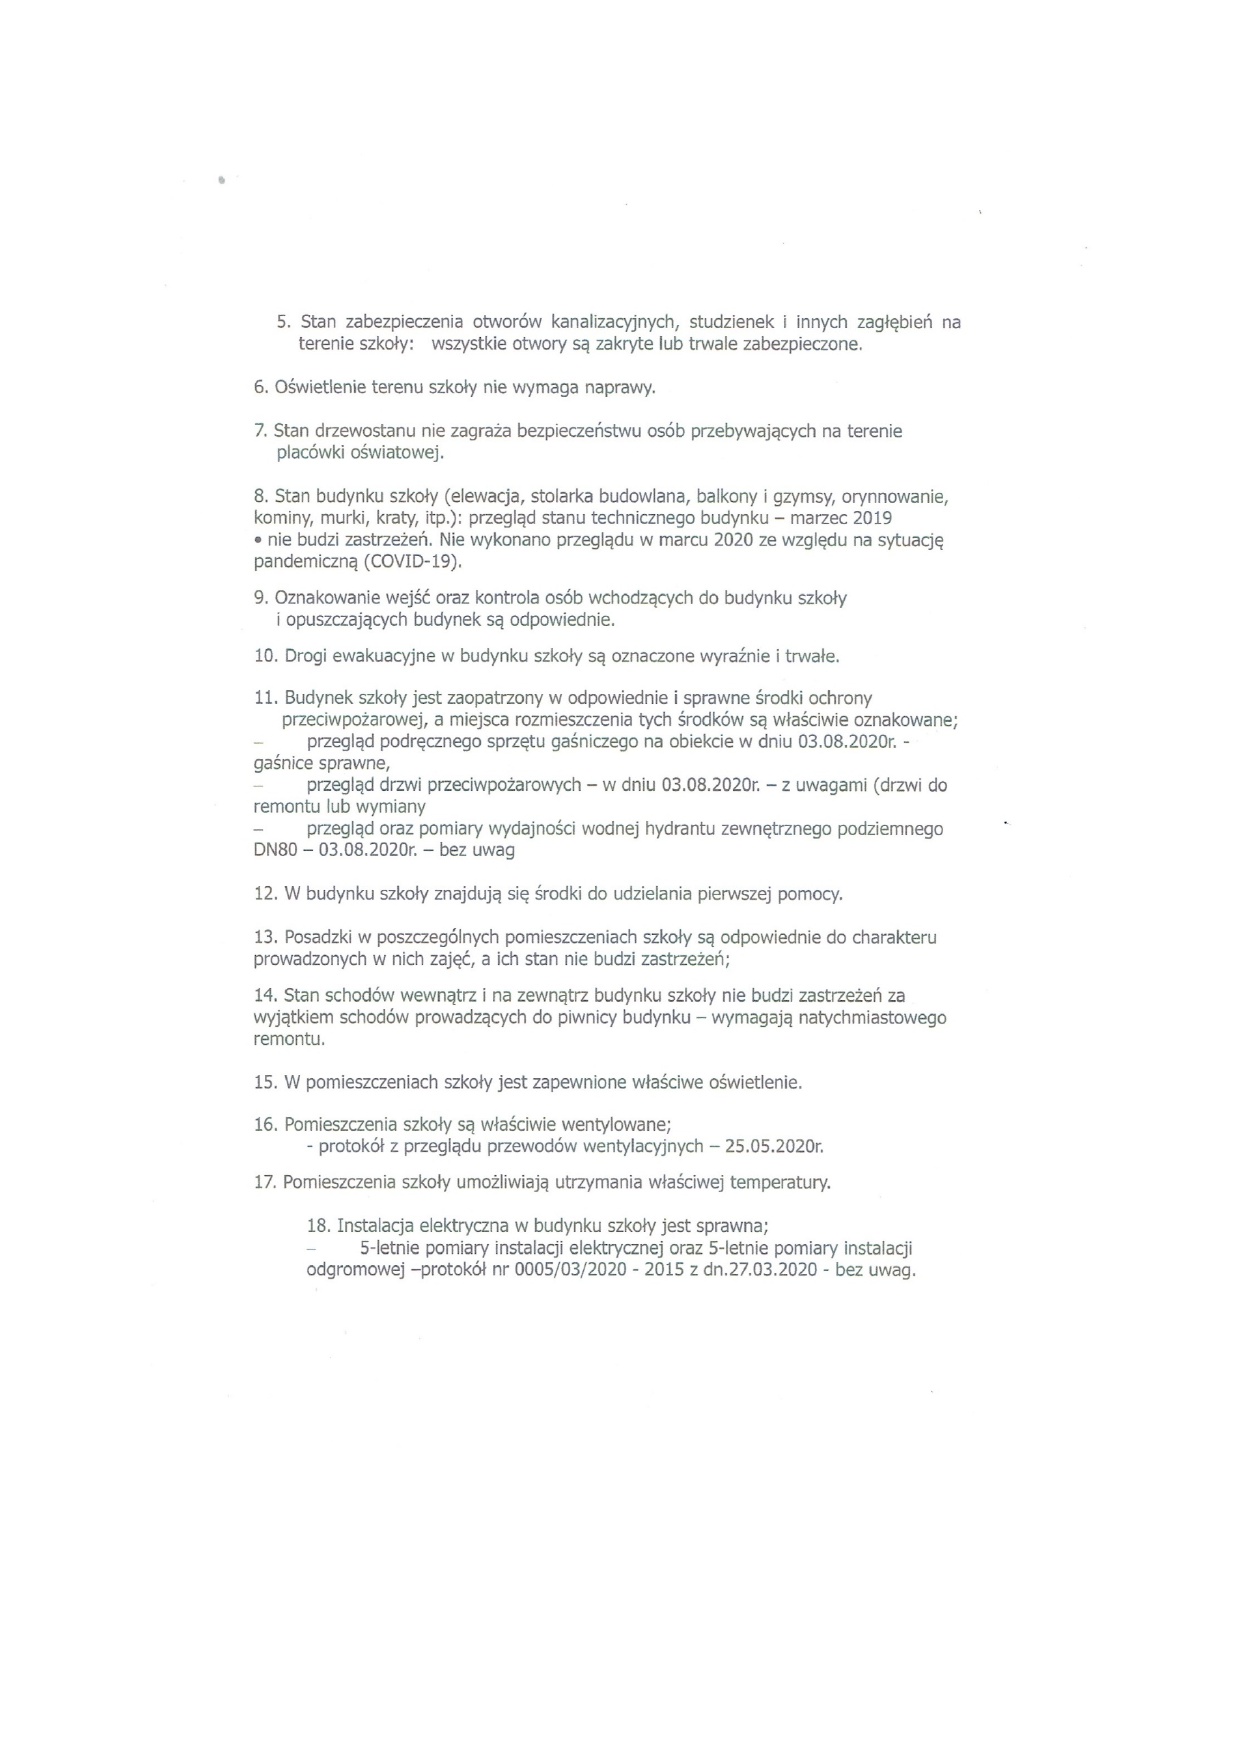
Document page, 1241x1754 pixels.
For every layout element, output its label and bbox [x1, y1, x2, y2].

picture [147, 147, 1093, 1448]
